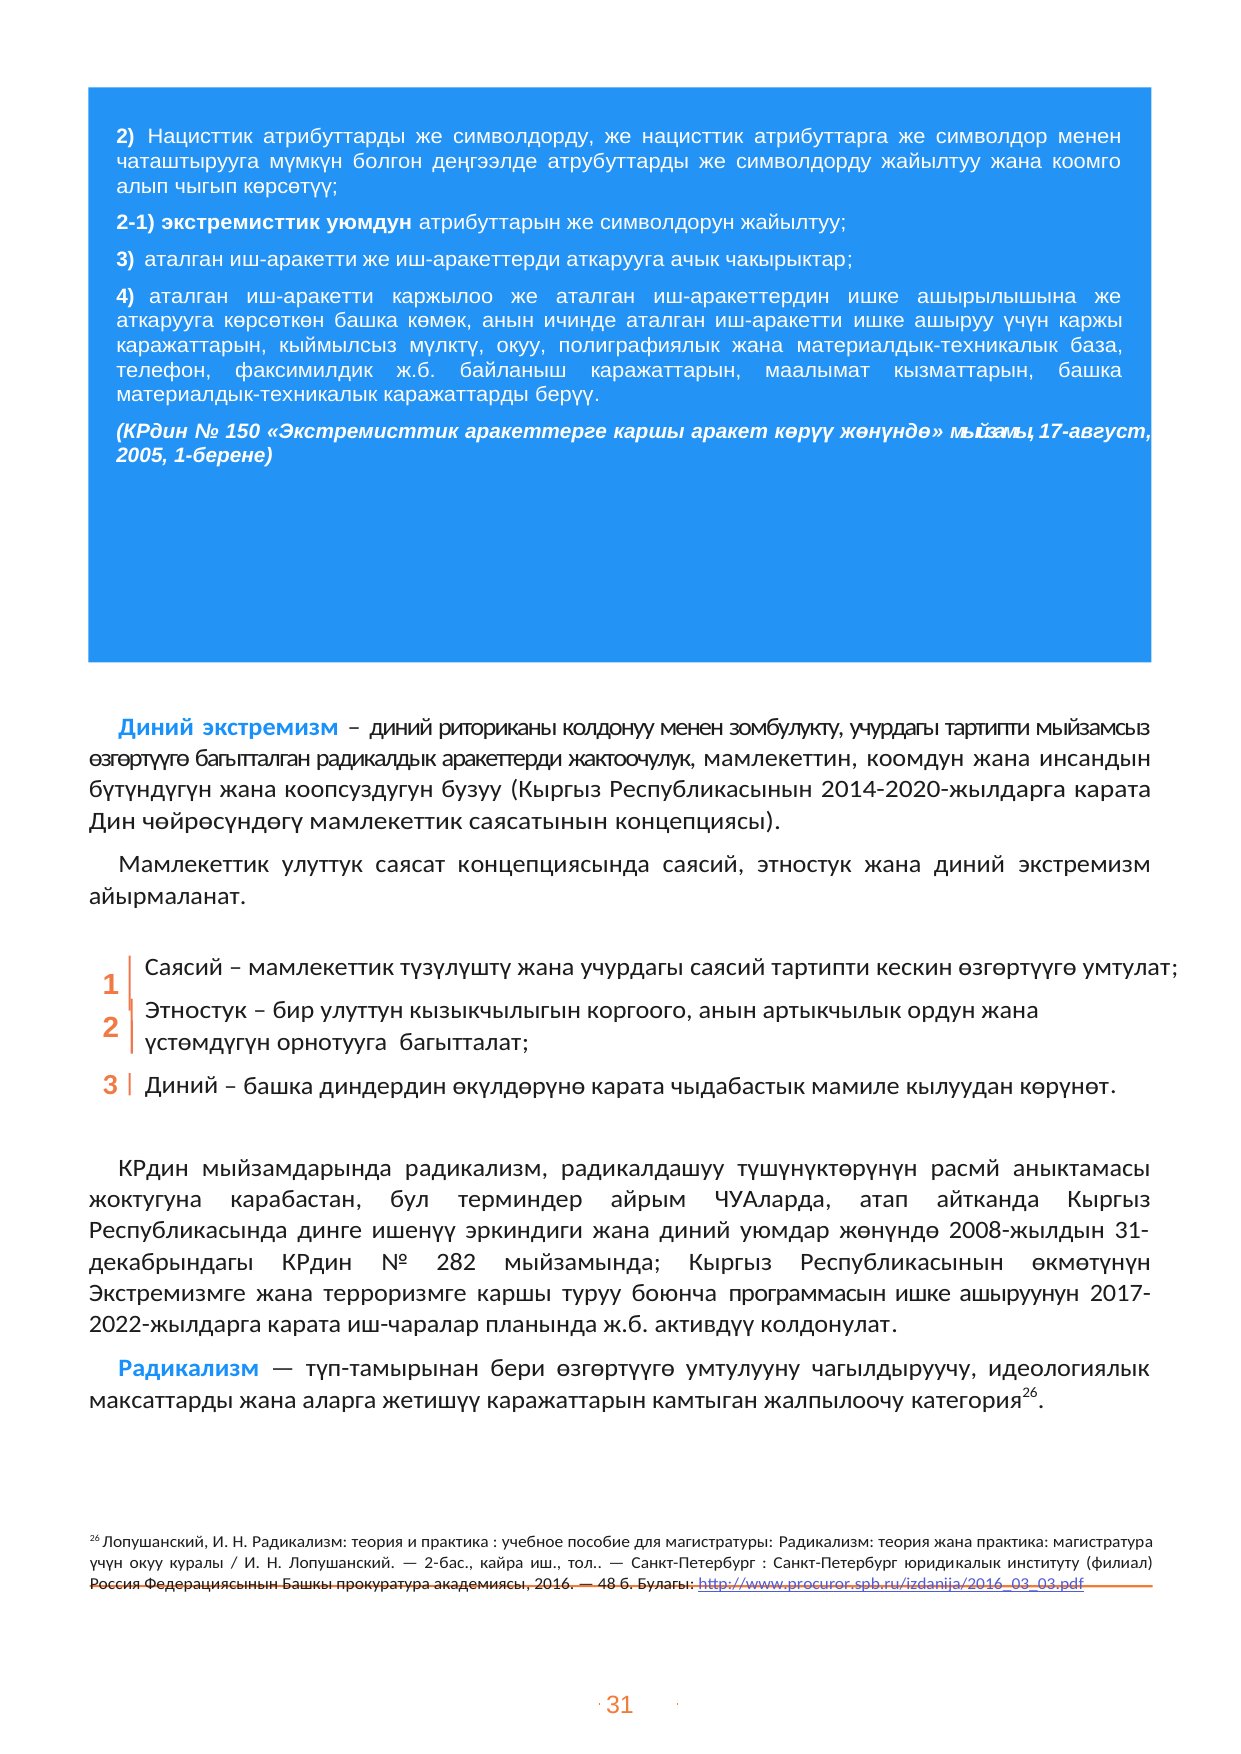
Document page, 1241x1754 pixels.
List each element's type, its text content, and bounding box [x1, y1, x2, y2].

text Этностук – бир улуттун кызыкчылыгын коргоого, анын артыкчылык ордун жана үстөмдүгүн орнотууга багытталат; [144, 995, 1153, 1057]
text Радикализм — түп-тамырынан бери өзгөртүүгө умтулууну чагылдыруучу, идеологиялык максаттарды жана аларга жетишүү каражаттарын камтыган жалпылоочу категория26. [88, 1352, 1151, 1414]
text КРдин мыйзамдарында радикализм, радикалдашуу түшүнүктөрүнүн расмй аныктамасы жоктугуна карабастан, бул терминдер айрым ЧУАларда, атап айтканда Кыргыз Республикасында динге ишенүү эркиндиги жана диний уюмдар жөнүндө 2008-жылдын 31-декабрындагы КРдин № 282 мыйзамында; Кыргыз Республикасынын өкмөтүнүн Экстремизмге жана терроризмге каршы туруу боюнча программасын ишке ашыруунун 2017-2022-жылдарга карата иш-чаралар планында ж.б. активдүү колдонулат. [88, 1152, 1151, 1339]
text Диний экстремизм – диний риториканы колдонуу менен зомбулукту, учурдагы тартипти мыйзамсыз өзгөртүүгө багытталган радикалдык аракеттерди жактоочулук, мамлекеттин, коомдун жана инсандын бүтүндүгүн жана коопсуздугун бузуу (Кыргыз Республикасынын 2014-2020-жылдарга карата Дин чөйрөсүндөгү мамлекеттик саясатынын концепциясы). [88, 711, 1151, 836]
text 3 Диний – башка диндердин өкүлдөрүнө карата чыдабастык мамиле кылуудан көрүнөт. [102, 1066, 1240, 1102]
text 26 Лопушанский, И. Н. Радикализм: теория и практика : учебное пособие для магистратуры: Радикализм: теория жана практика: магистратура үчүн окуу куралы / И. Н. Лопушанский. — 2-бас., кайра иш., тол.. — Санкт-Петербург : Санкт-Петербург юридикалык институту (филиал) Россия Федерациясынын Башкы прокуратура академиясы, 2016. — 48 б. Булагы: http://www.procuror.spb.ru/izdanija/2016_03_03.pdf [89, 1532, 1153, 1594]
text Саясий – мамлекеттик түзүлүштү жана учурдагы саясий тартипти кескин өзгөртүүгө умтулат; [144, 951, 1240, 982]
text Мамлекеттик улуттук саясат концепциясында саясий, этностук жана диний экстремизм айырмаланат. [88, 849, 1151, 911]
